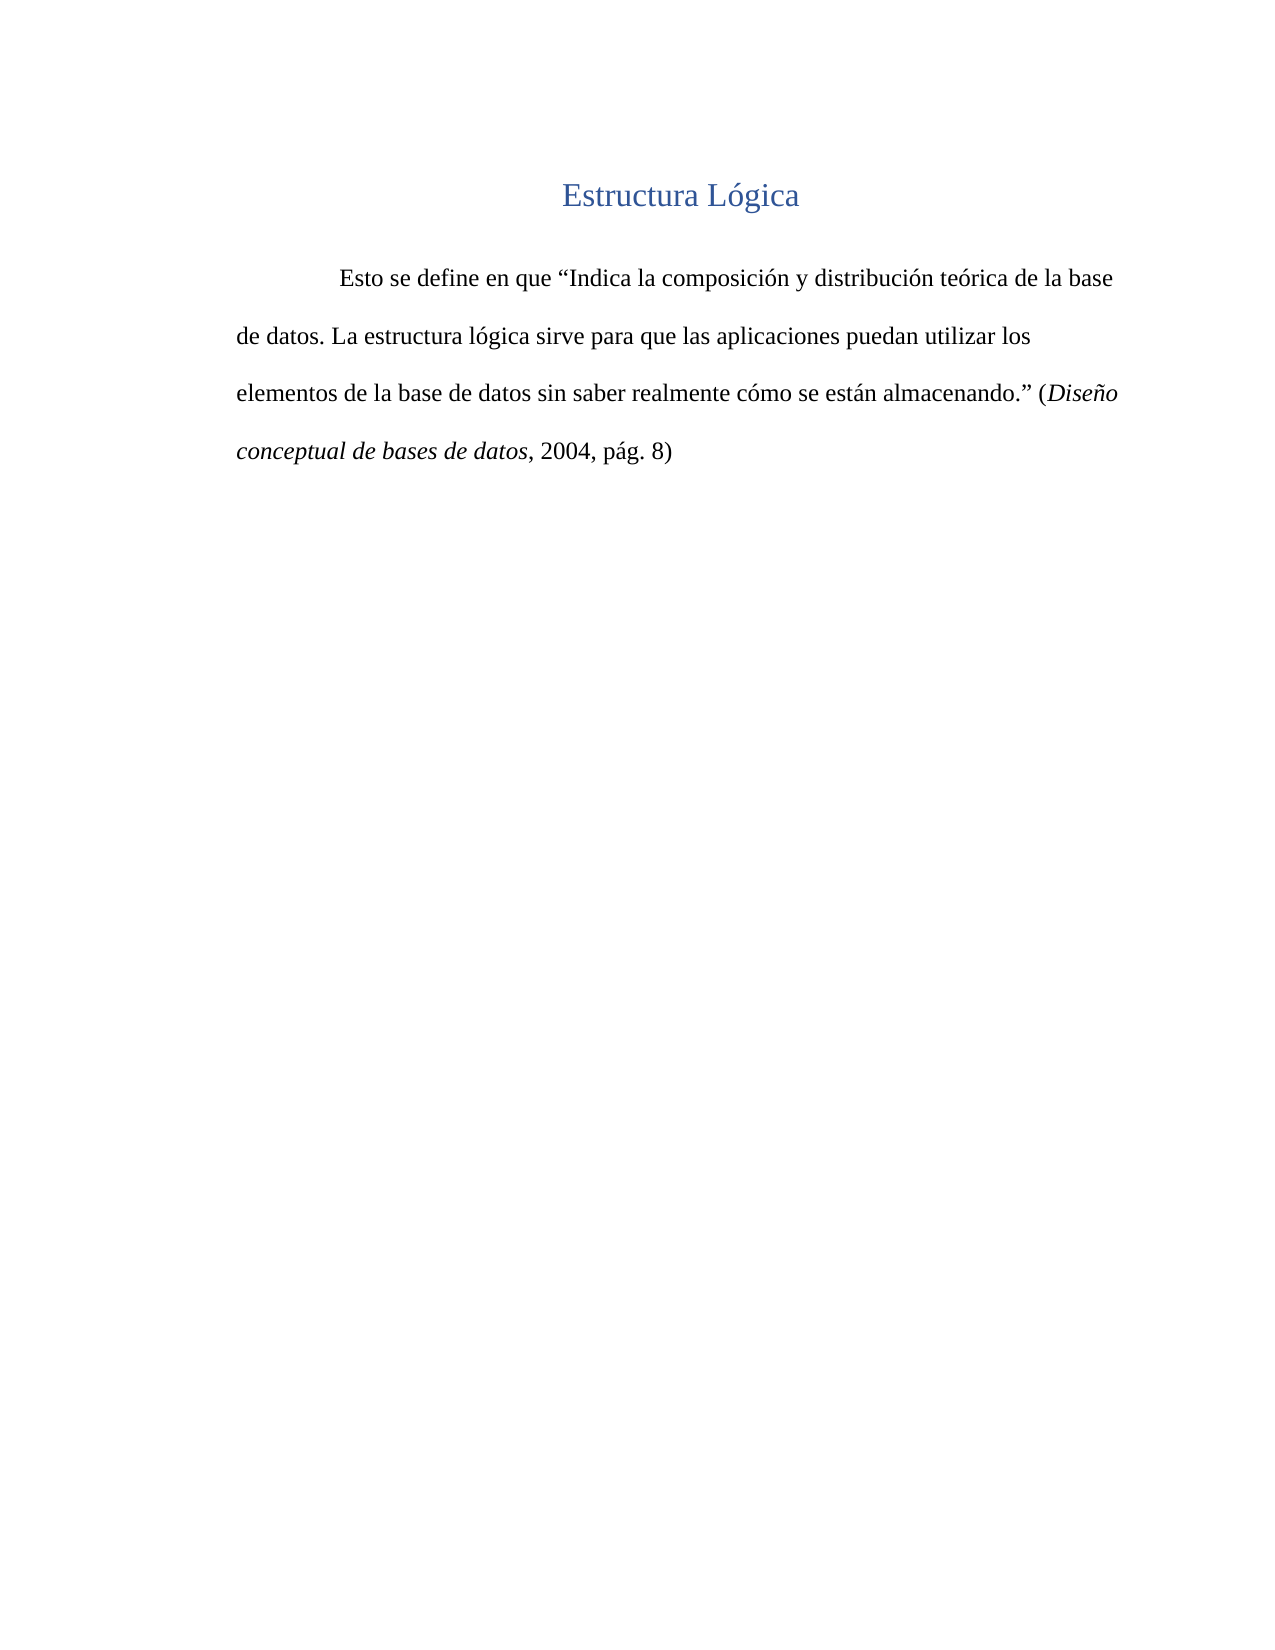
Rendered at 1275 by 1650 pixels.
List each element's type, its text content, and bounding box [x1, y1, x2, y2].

text Esto se define en que “Indica la composición y distribución teórica de la base de datos. La estructura lógica sirve para que las aplicaciones puedan utilizar los elementos de la base de datos sin saber realmente cómo se están almacenando.” (Diseño conceptual de bases de datos, 2004, pág. 8) [236, 263, 1125, 464]
subtitle Estructura Lógica [236, 175, 1125, 213]
